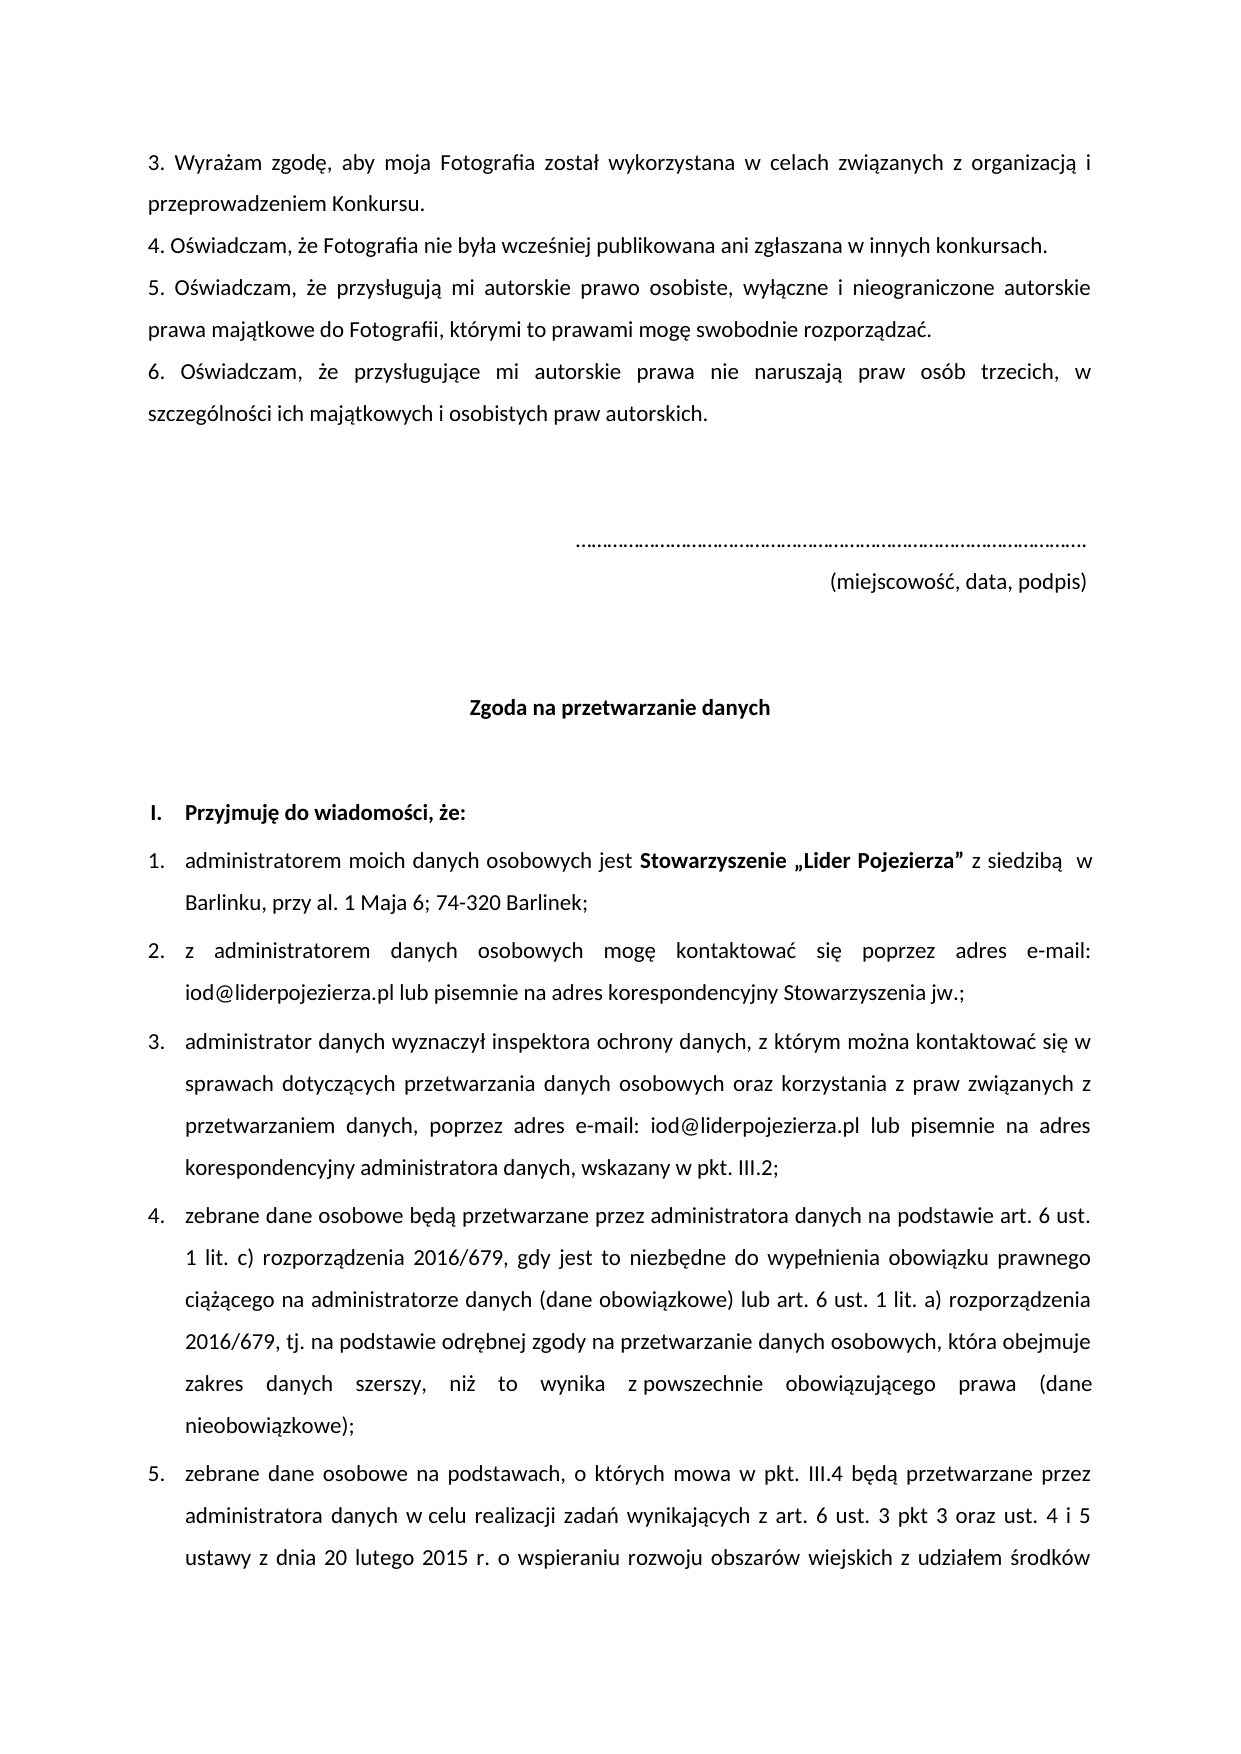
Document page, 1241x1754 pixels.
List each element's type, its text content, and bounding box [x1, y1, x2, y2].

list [148, 1459, 1093, 1571]
list administrator danych wyznaczył inspektora ochrony danych, z którym można kontaktować się w sprawach dotyczących przetwarzania danych osobowych oraz korzystania z praw związanych z przetwarzaniem danych, poprzez adres e-mail: iod@liderpojezierza.pl lub pisemnie na adres korespondencyjny administratora danych, wskazany w pkt. III.2; [148, 1027, 1093, 1181]
list zebrane dane osobowe będą przetwarzane przez administratora danych na podstawie art. 6 ust. 1 lit. c) rozporządzenia 2016/679, gdy jest to niezbędne do wypełnienia obowiązku prawnego ciążącego na administratorze danych (dane obowiązkowe) lub art. 6 ust. 1 lit. a) rozporządzenia 2016/679, tj. na podstawie odrębnej zgody na przetwarzanie danych osobowych, która obejmuje zakres danych szerszy, niż to wynika z powszechnie obowiązującego prawa (dane nieobowiązkowe); [148, 1201, 1093, 1439]
list 3. Wyrażam zgodę, aby moja Fotografia został wykorzystana w celach związanych z organizacją i przeprowadzeniem Konkursu. [148, 148, 1093, 218]
list Zgoda na przetwarzanie danych [148, 693, 1093, 721]
list 4. Oświadczam, że Fotografia nie była wcześniej publikowana ani zgłaszana w innych konkursach. [148, 232, 1093, 259]
list z administratorem danych osobowych mogę kontaktować się poprzez adres e-mail: iod@liderpojezierza.pl lub pisemnie na adres korespondencyjny Stowarzyszenia jw.; [148, 937, 1093, 1007]
list 5. Oświadczam, że przysługują mi autorskie prawo osobiste, wyłączne i nieograniczone autorskie prawa majątkowe do Fotografii, którymi to prawami mogę swobodnie rozporządzać. [148, 273, 1093, 343]
list ……………………………………………………………………………………. (miejscowość, data, podpis) [148, 525, 1093, 637]
list administratorem moich danych osobowych jest Stowarzyszenie „Lider Pojezierza” z siedzibą w Barlinku, przy al. 1 Maja 6; 74-320 Barlinek; [148, 846, 1093, 916]
list 6. Oświadczam, że przysługujące mi autorskie prawa nie naruszają praw osób trzecich, w szczególności ich majątkowych i osobistych praw autorskich. [148, 357, 1093, 427]
list Przyjmuję do wiadomości, że: [162, 798, 1093, 826]
